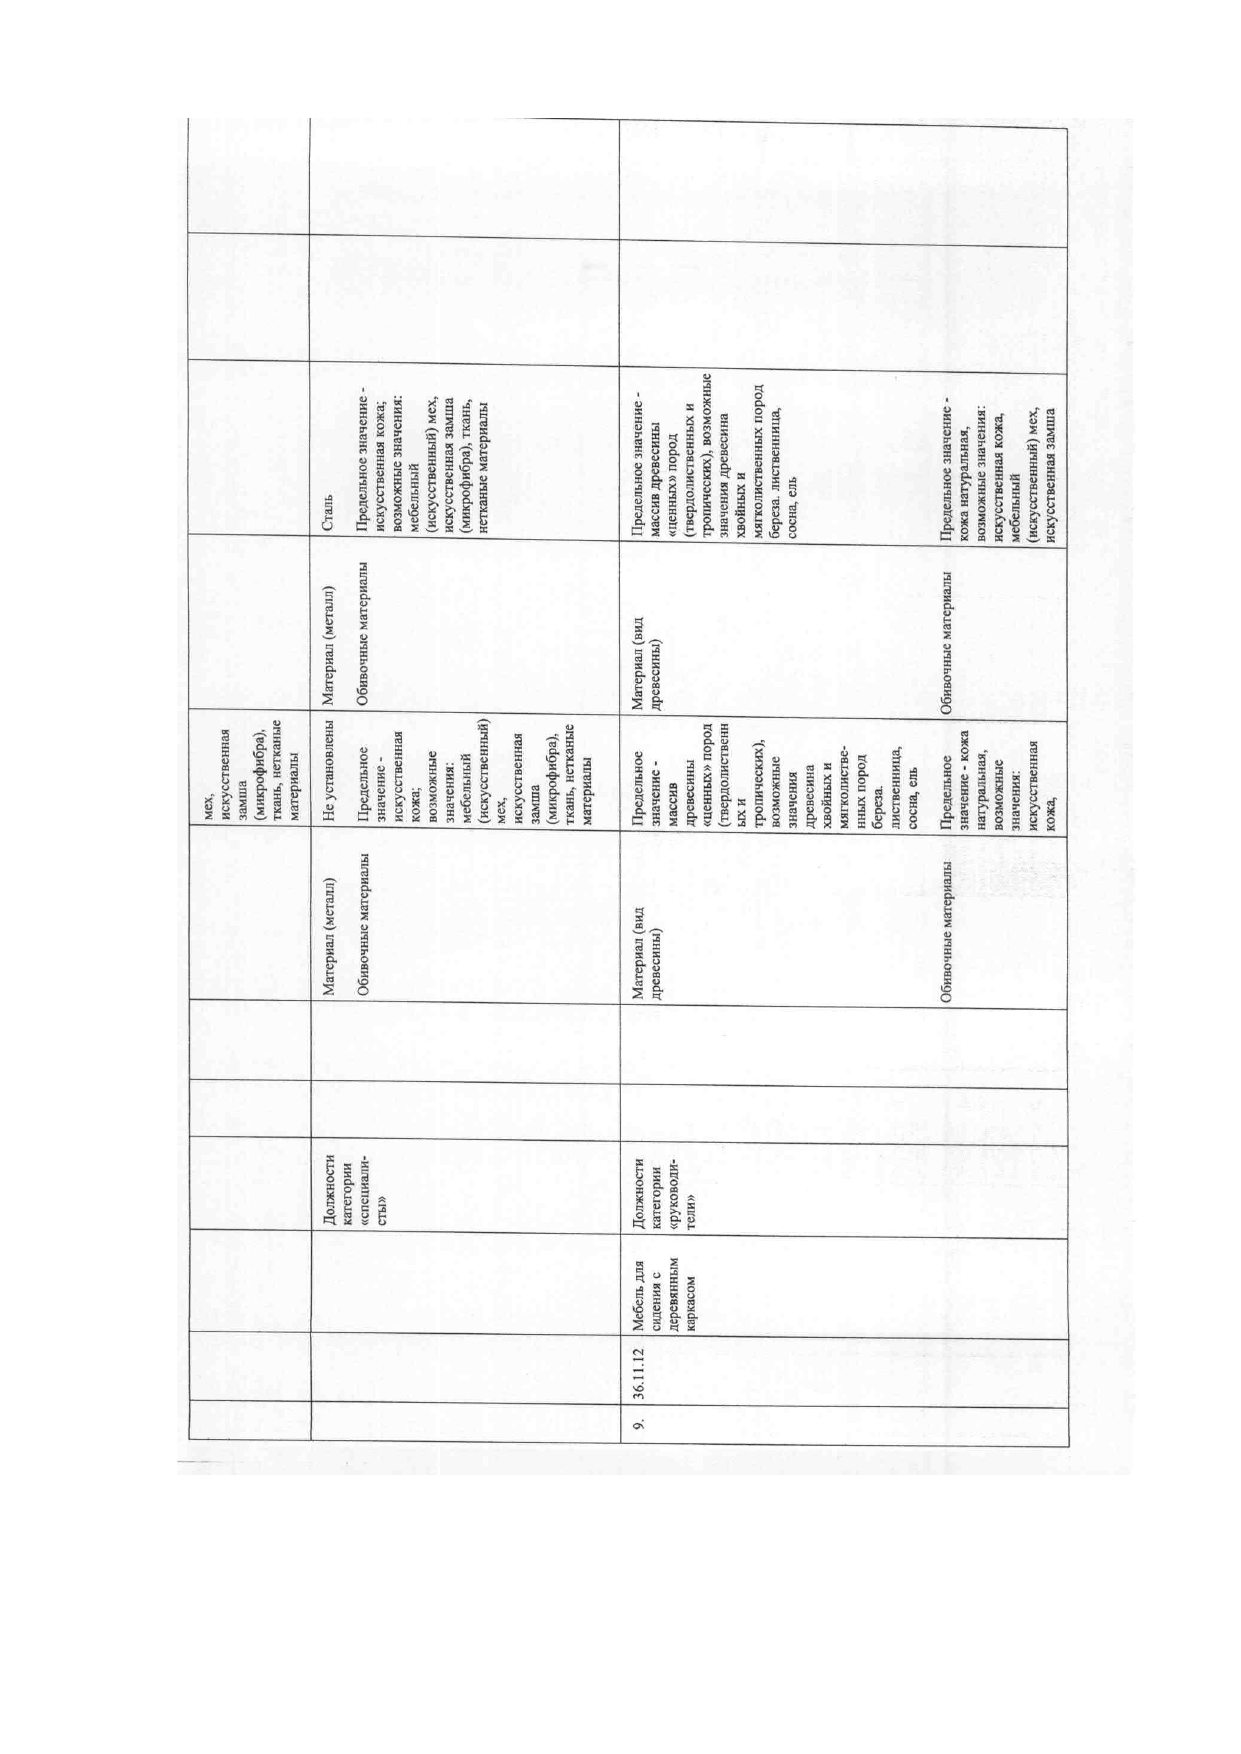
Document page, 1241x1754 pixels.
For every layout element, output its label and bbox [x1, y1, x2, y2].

picture [177, 118, 1152, 1475]
